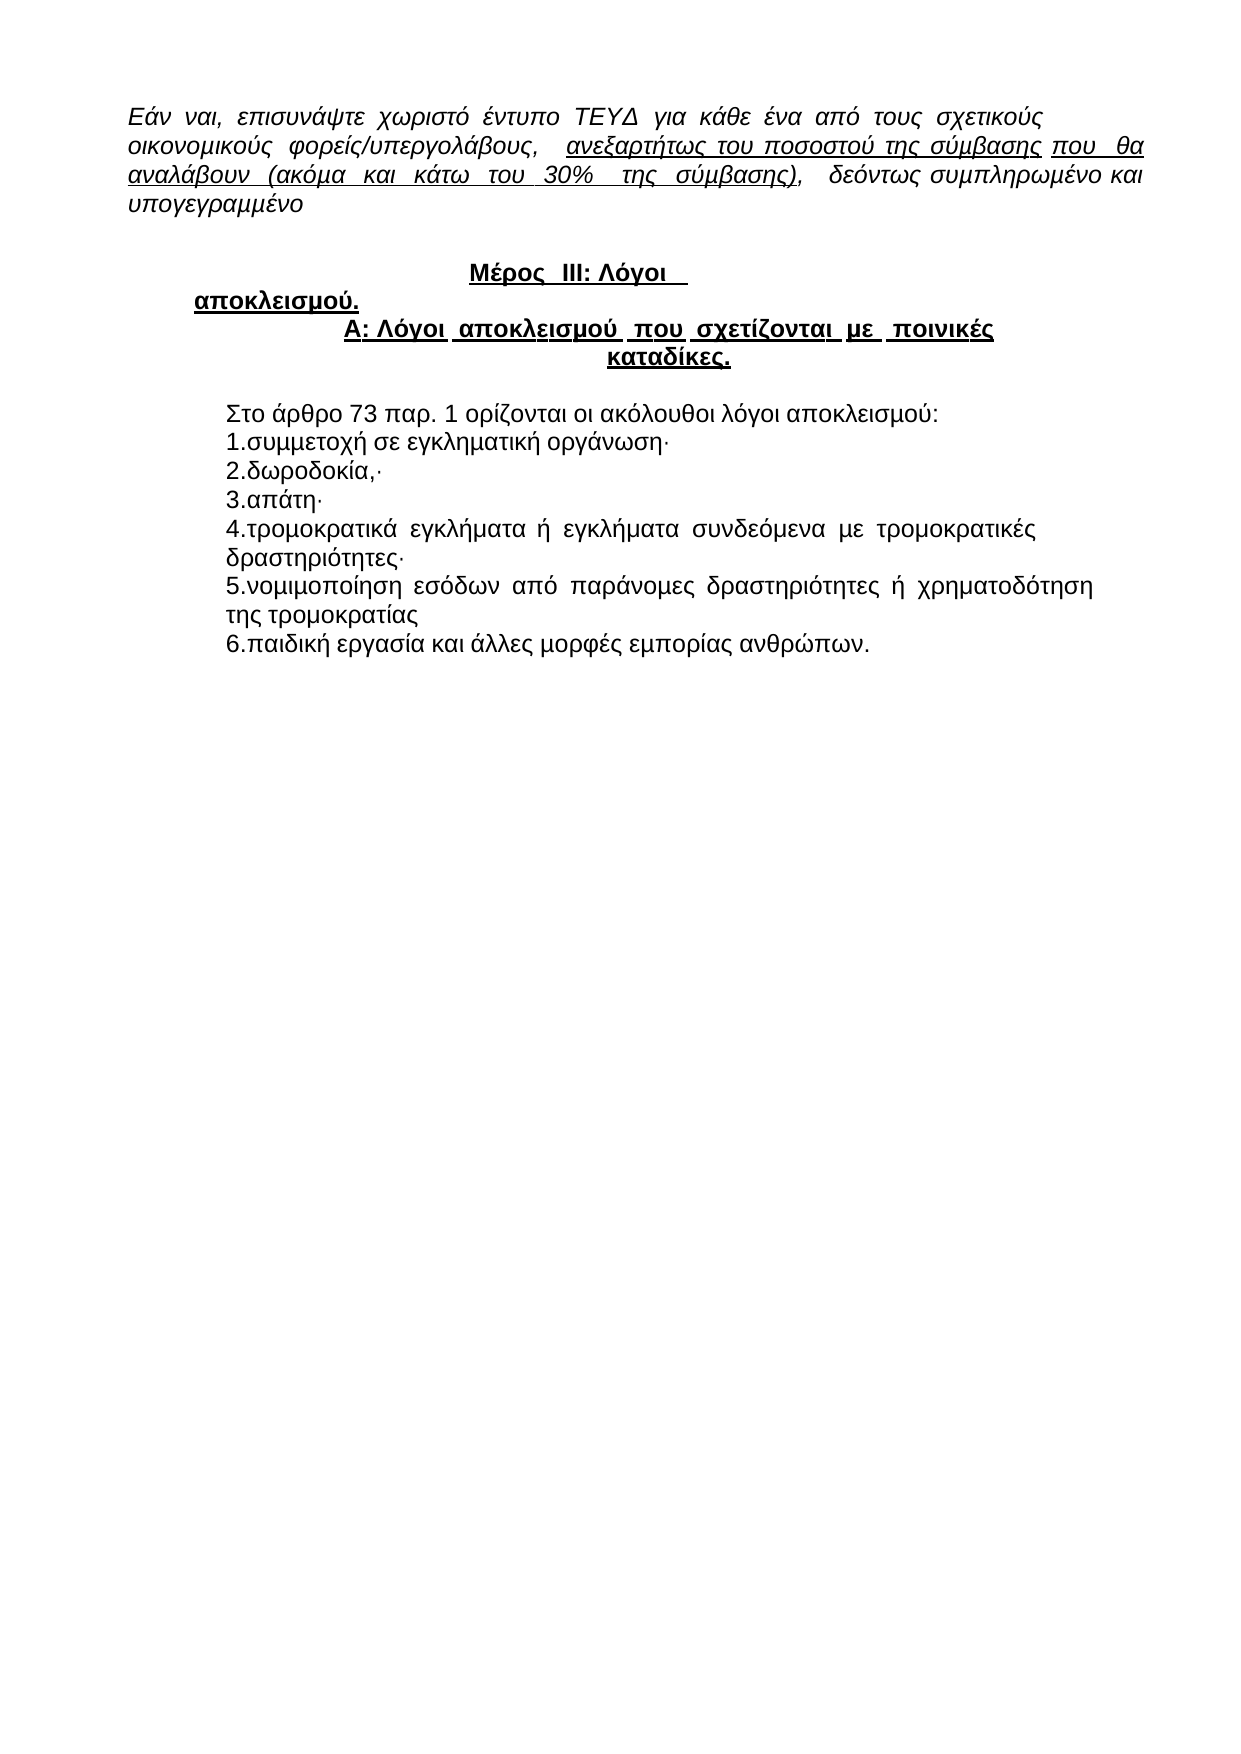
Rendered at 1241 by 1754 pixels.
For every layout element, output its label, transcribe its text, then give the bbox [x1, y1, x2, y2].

text οικονοµικούς φορείς/υπεργολάβους, ανεξαρτήτως του ποσοστού της σύµβασης που θα αναλάβουν (ακόµα και κάτω του 30% της σύµβασης), δεόντως συµπληρωµένο και υπογεγραµµένο [128, 131, 1144, 218]
text Εάν ναι, επισυνάψτε χωριστό έντυπο ΤΕΥΔ για κάθε ένα από τους σχετικούς [128, 104, 1143, 131]
